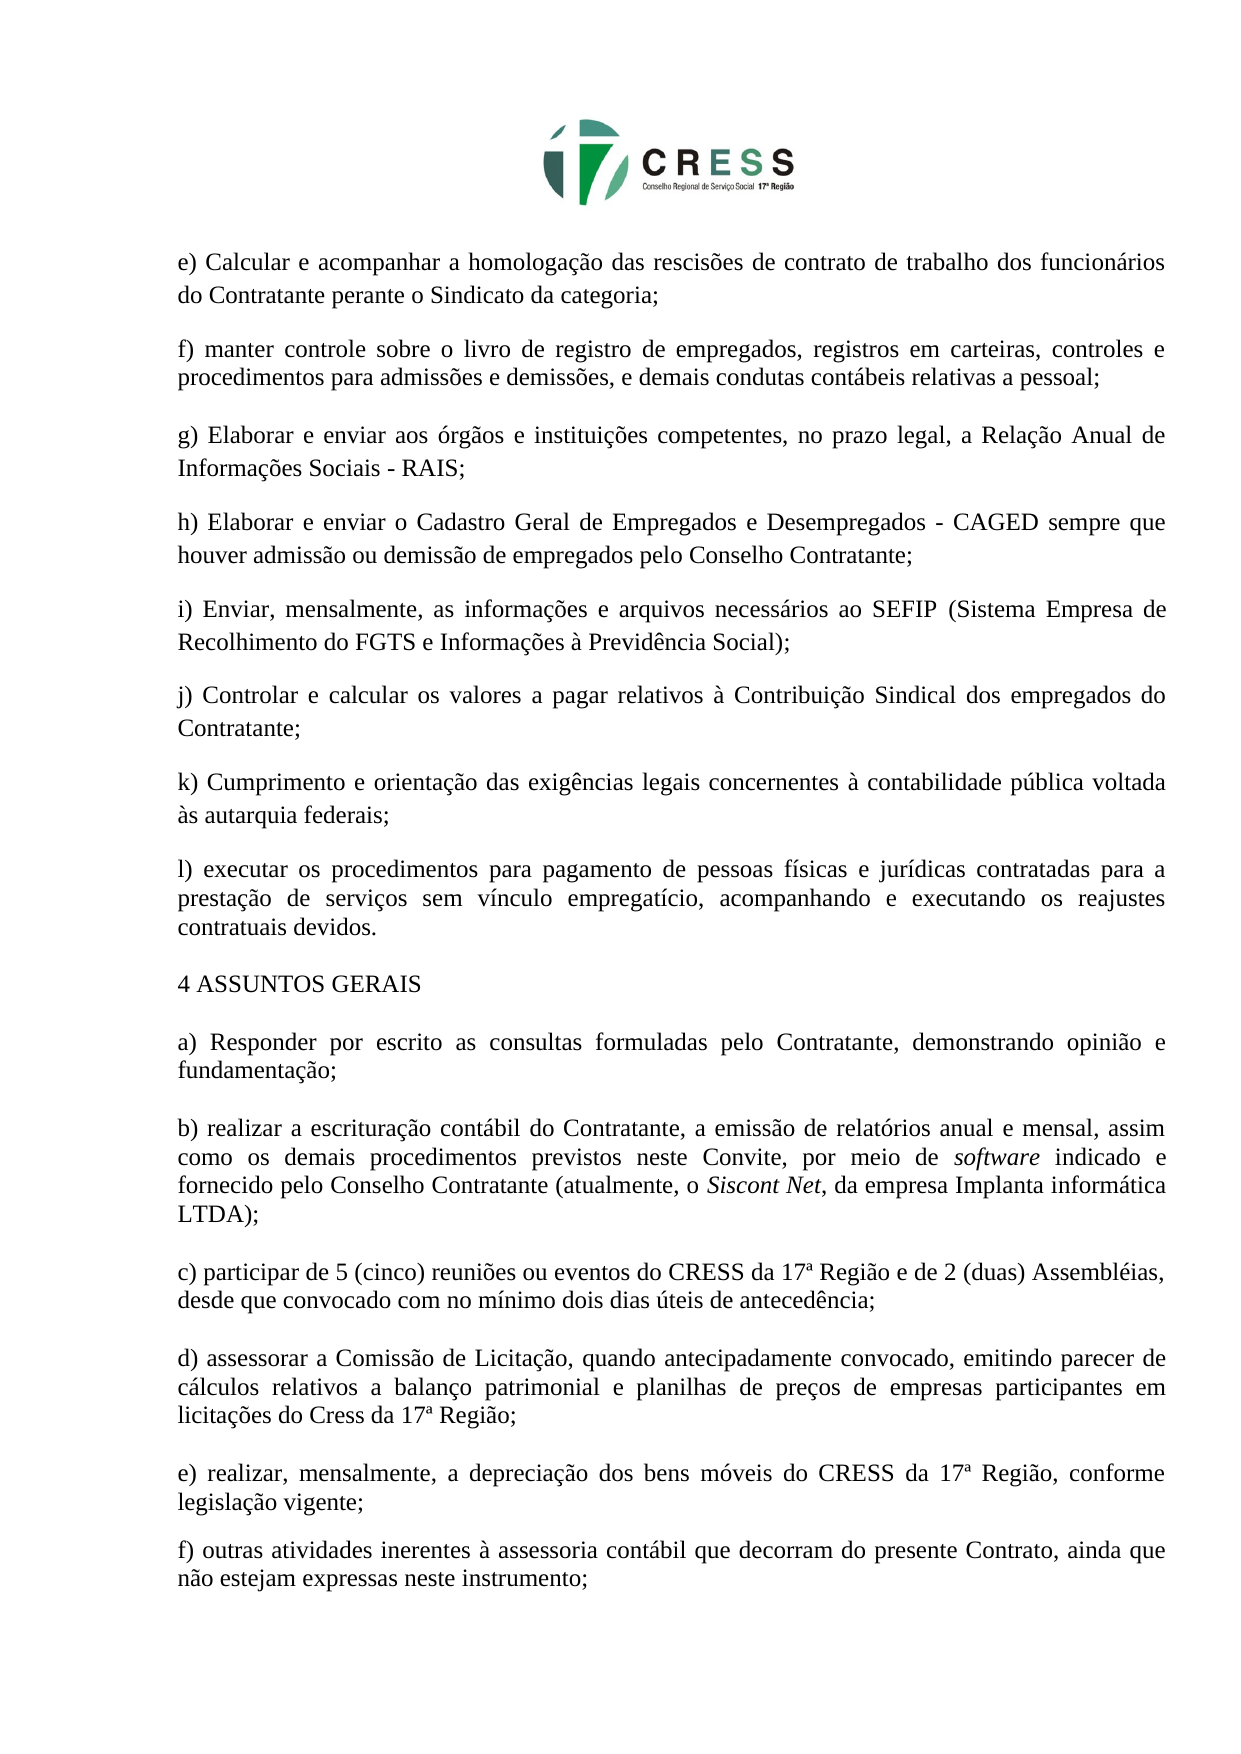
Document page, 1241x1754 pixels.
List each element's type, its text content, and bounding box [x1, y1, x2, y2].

text l) executar os procedimentos para pagamento de pessoas físicas e jurídicas contratadas para a prestação de serviços sem vínculo empregatício, acompanhando e executando os reajustes contratuais devidos. [177, 854, 1167, 941]
text k) Cumprimento e orientação das exigências legais concernentes à contabilidade pública voltada às autarquia federais; [177, 767, 1167, 829]
text h) Elaborar e enviar o Cadastro Geral de Empregados e Desempregados - CAGED sempre que houver admissão ou demissão de empregados pelo Conselho Contratante; [177, 507, 1167, 568]
picture [532, 73, 812, 247]
text e) realizar, mensalmente, a depreciação dos bens móveis do CRESS da 17ª Região, conforme legislação vigente; [177, 1458, 1167, 1516]
text e) Calcular e acompanhar a homologação das rescisões de contrato de trabalho dos funcionários do Contratante perante o Sindicato da categoria; [177, 247, 1167, 308]
text c) participar de 5 (cinco) reuniões ou eventos do CRESS da 17ª Região e de 2 (duas) Assembléias, desde que convocado com no mínimo dois dias úteis de antecedência; [177, 1257, 1167, 1314]
text 4 ASSUNTOS GERAIS [177, 969, 1167, 998]
text g) Elaborar e enviar aos órgãos e instituições competentes, no prazo legal, a Relação Anual de Informações Sociais - RAIS; [177, 420, 1167, 482]
text j) Controlar e calcular os valores a pagar relativos à Contribuição Sindical dos empregados do Contratante; [177, 681, 1167, 742]
text i) Enviar, mensalmente, as informações e arquivos necessários ao SEFIP (Sistema Empresa de Recolhimento do FGTS e Informações à Previdência Social); [177, 594, 1167, 655]
text f) outras atividades inerentes à assessoria contábil que decorram do presente Contrato, ainda que não estejam expressas neste instrumento; [177, 1535, 1167, 1592]
text f) manter controle sobre o livro de registro de empregados, registros em carteiras, controles e procedimentos para admissões e demissões, e demais condutas contábeis relativas a pessoal; [177, 334, 1167, 391]
text a) Responder por escrito as consultas formuladas pelo Contratante, demonstrando opinião e fundamentação; [177, 1027, 1167, 1084]
text d) assessorar a Comissão de Licitação, quando antecipadamente convocado, emitindo parecer de cálculos relativos a balanço patrimonial e planilhas de preços de empresas participantes em licitações do Cress da 17ª Região; [177, 1343, 1167, 1429]
text b) realizar a escrituração contábil do Contratante, a emissão de relatórios anual e mensal, assim como os demais procedimentos previstos neste Convite, por meio de software indicado e fornecido pelo Conselho Contratante (atualmente, o Siscont Net, da empresa Implanta informática LTDA); [177, 1113, 1167, 1228]
